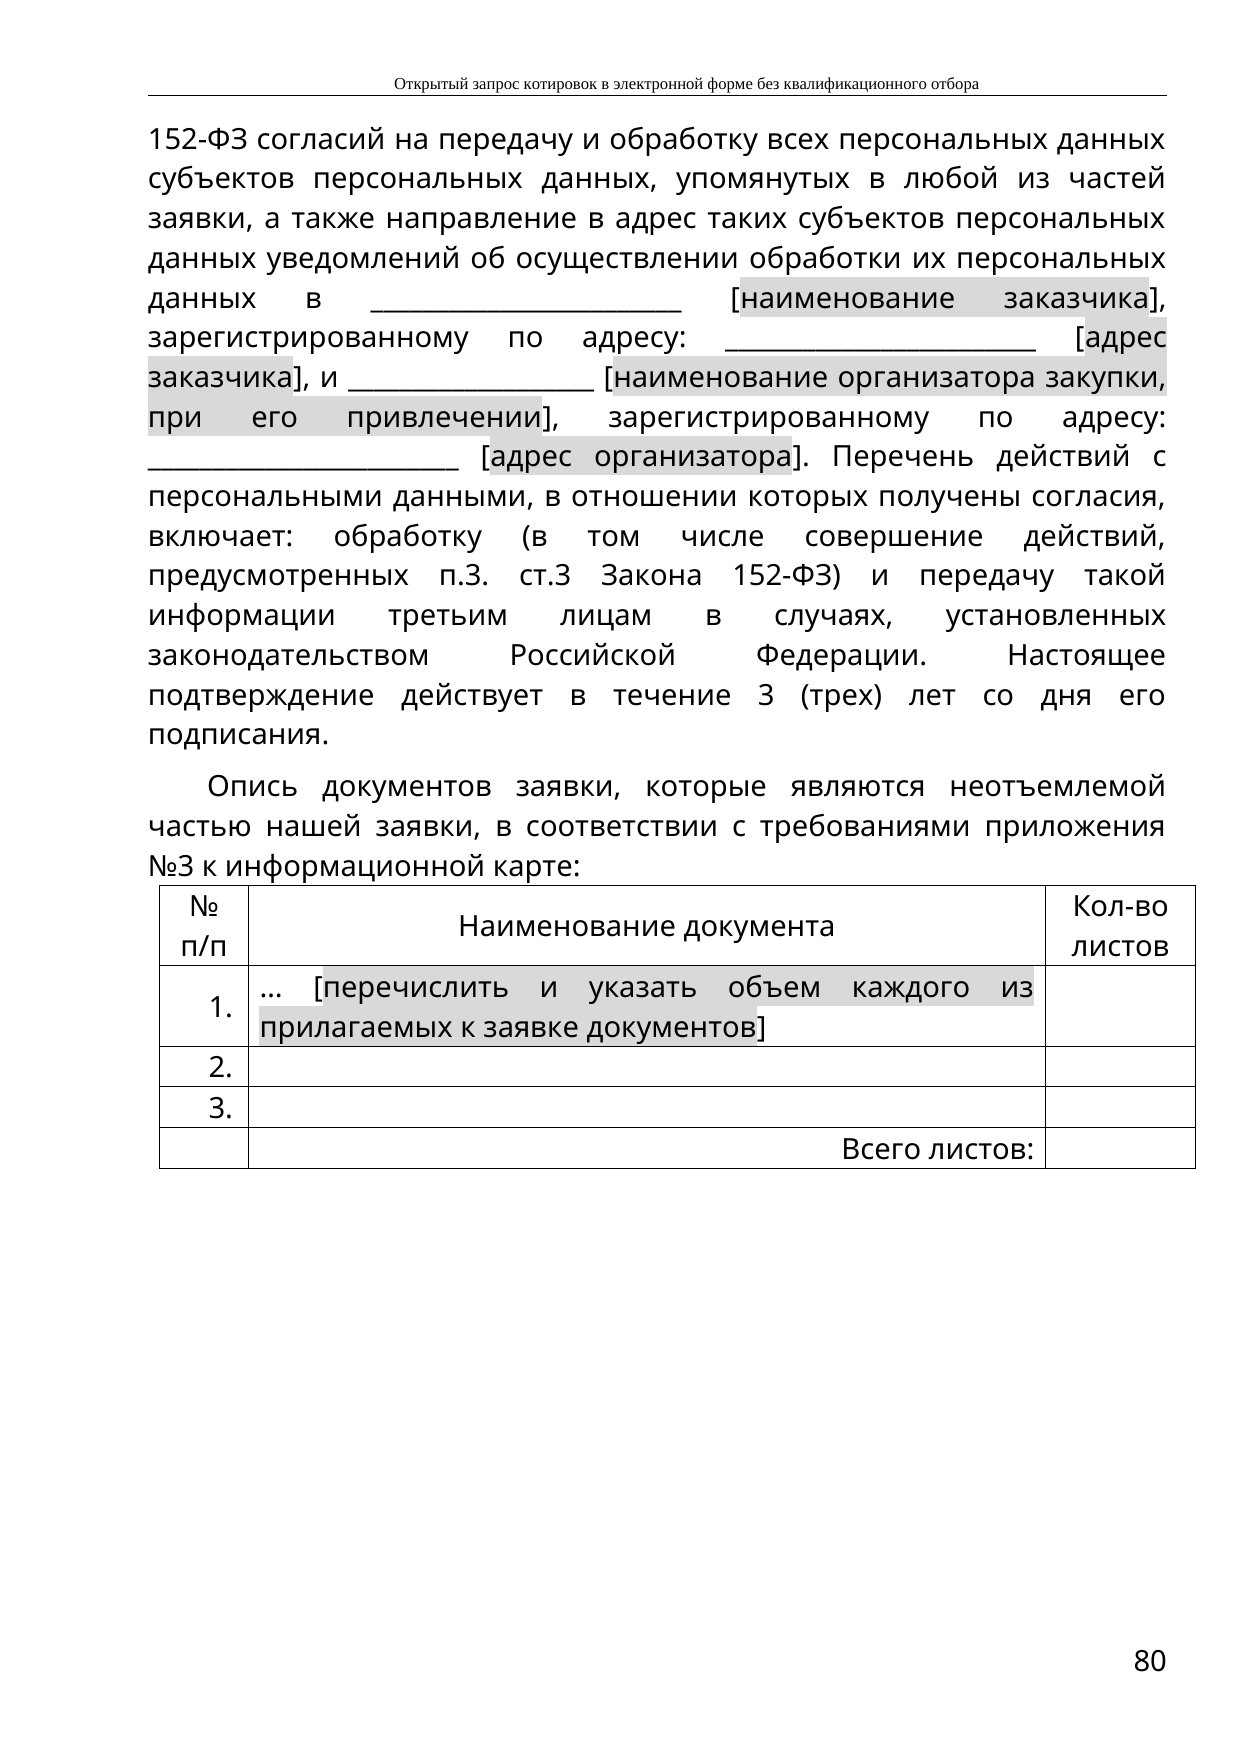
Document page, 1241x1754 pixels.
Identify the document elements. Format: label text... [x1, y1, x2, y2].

table_header № п/п [160, 886, 248, 965]
table_cell [1046, 1128, 1195, 1168]
table_cell [249, 1087, 1045, 1127]
table_cell [160, 1047, 248, 1086]
text Опись документов заявки, которые являются неотъемлемой частью нашей заявки, в соответствии с требованиями приложения №3 к информационной карте: [148, 766, 1167, 885]
table_cell [1046, 1087, 1195, 1127]
table_cell [160, 966, 248, 1046]
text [148, 118, 1167, 753]
table_cell [1046, 966, 1195, 1046]
table_cell [160, 1128, 248, 1168]
table_cell [249, 1047, 1045, 1086]
table_cell [1046, 1047, 1195, 1086]
table_cell … [перечислить и указать объем каждого из прилагаемых к заявке документов] [249, 966, 323, 1046]
table_header Кол-во листов [1046, 886, 1195, 965]
table_cell [160, 1087, 248, 1127]
table_cell … [перечислить и указать объем каждого из прилагаемых к заявке документов] [757, 966, 1045, 1046]
table_header Наименование документа [249, 886, 1045, 965]
table_cell Всего листов: [249, 1128, 1045, 1168]
